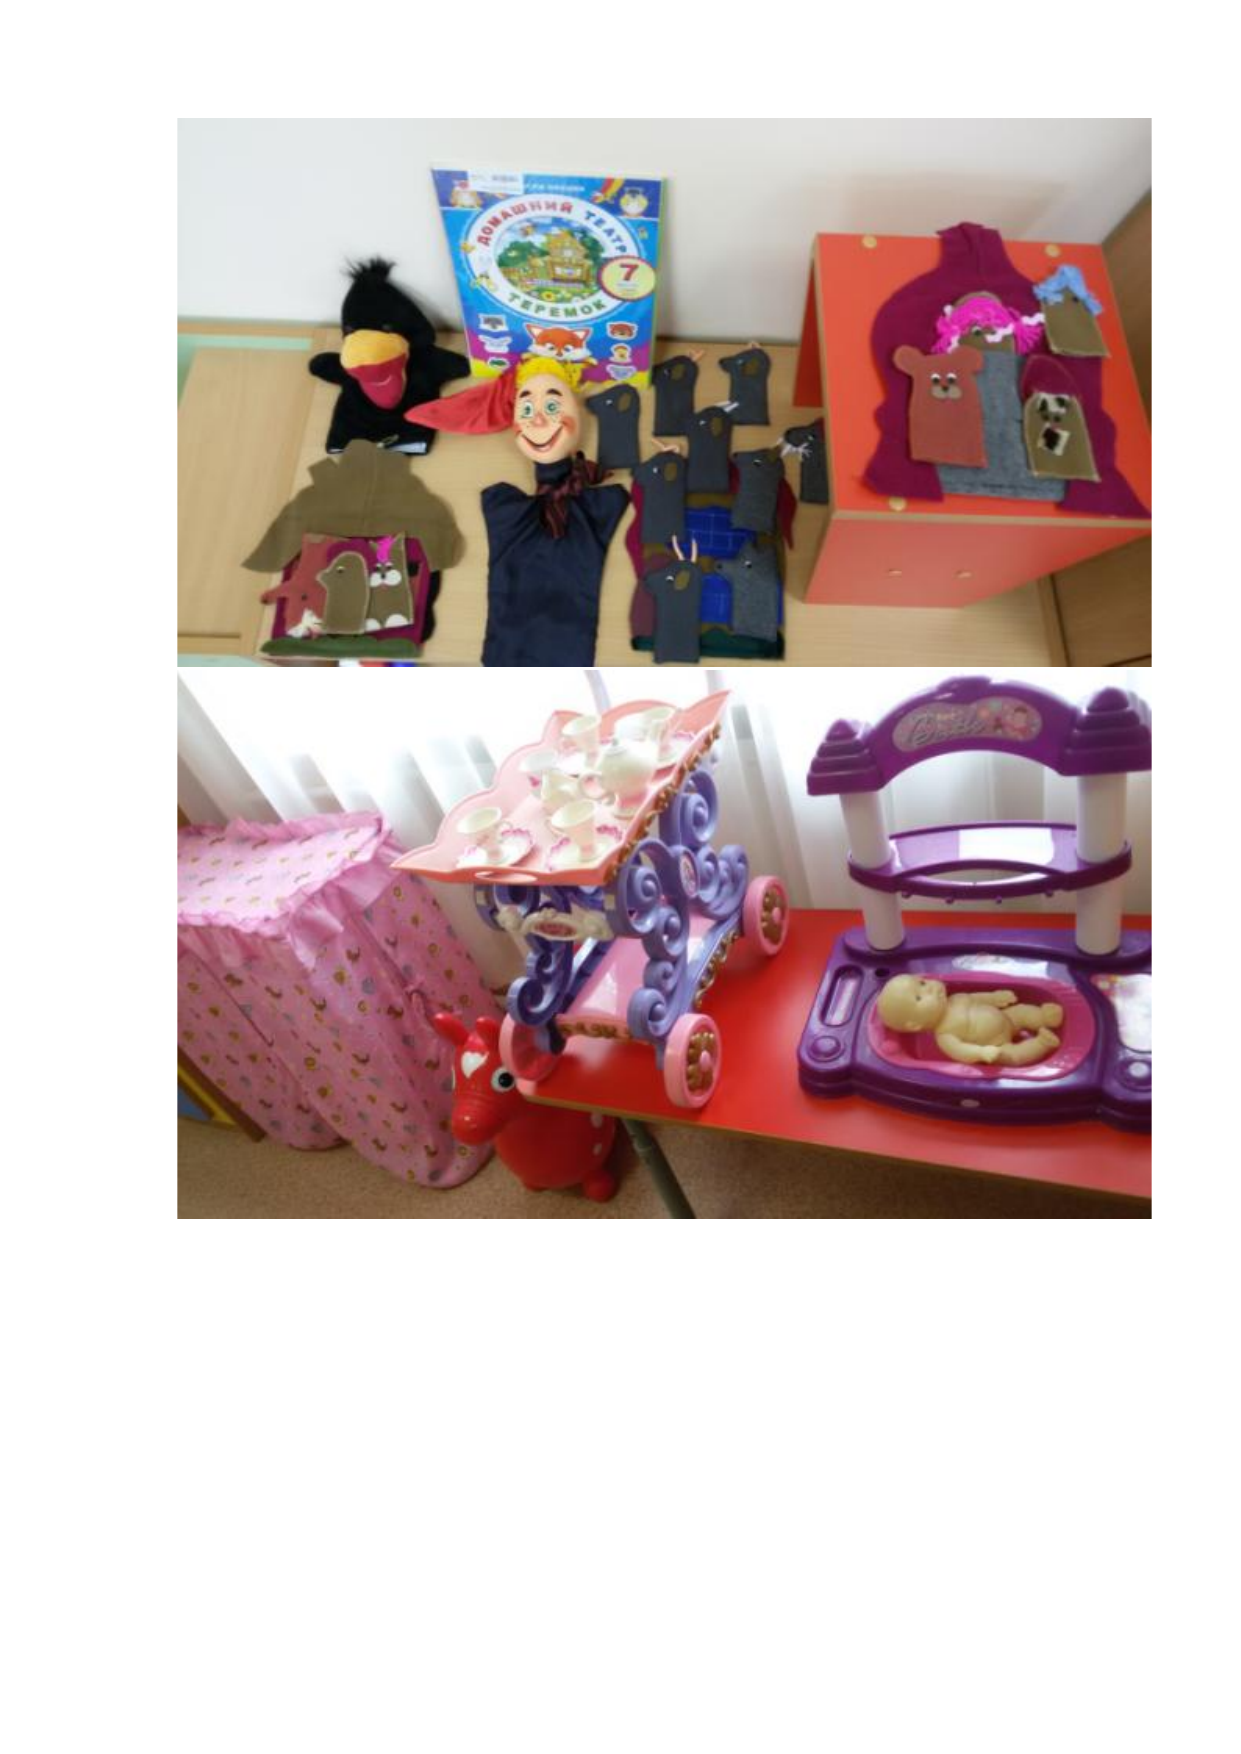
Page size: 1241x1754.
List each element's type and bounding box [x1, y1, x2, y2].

picture [177, 670, 1152, 1219]
picture [177, 118, 1152, 667]
